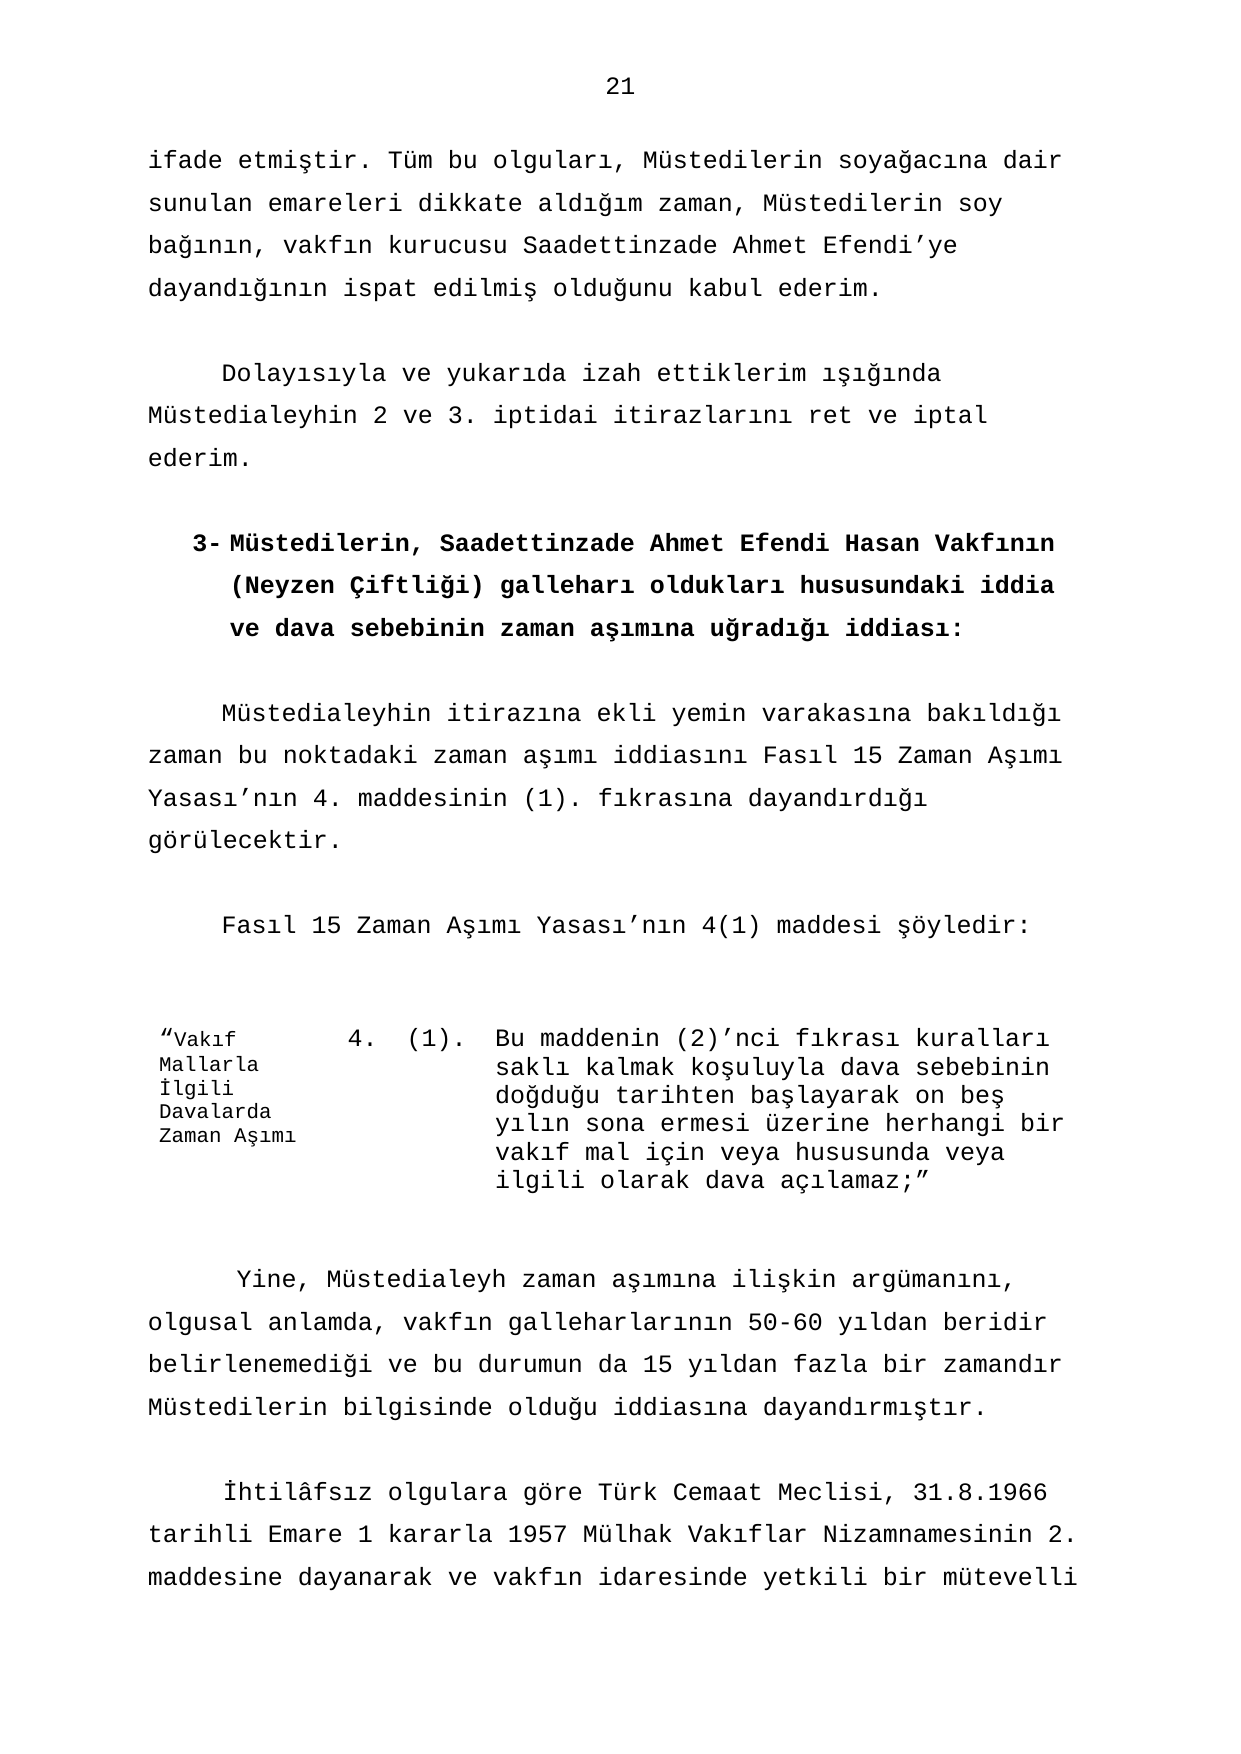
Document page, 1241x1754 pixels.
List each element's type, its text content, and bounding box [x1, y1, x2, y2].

list Müstedilerin, Saadettinzade Ahmet Efendi Hasan Vakfının (Neyzen Çiftliği) galleharı oldukları hususundaki iddia ve dava sebebinin zaman aşımına uğradığı iddiası: [192, 530, 1093, 643]
text Yine, Müstedialeyh zaman aşımına ilişkin argümanını, olgusal anlamda, vakfın galleharlarının 50-60 yıldan beridir belirlenemediği ve bu durumun da 15 yıldan fazla bir zamandır Müstedilerin bilgisinde olduğu iddiasına dayandırmıştır. [148, 1267, 1093, 1423]
table_header (1). [395, 998, 484, 1224]
text Dolayısıyla ve yukarıda izah ettiklerim ışığında Müstedialeyhin 2 ve 3. iptidai itirazlarını ret ve iptal ederim. [148, 360, 1093, 473]
text Fasıl 15 Zaman Aşımı Yasası’nın 4(1) maddesi şöyledir: [148, 913, 1093, 941]
table_header 4. [336, 998, 395, 1224]
text Müstedialeyhin itirazına ekli yemin varakasına bakıldığı zaman bu noktadaki zaman aşımı iddiasını Fasıl 15 Zaman Aşımı Yasası’nın 4. maddesinin (1). fıkrasına dayandırdığı görülecektir. [148, 700, 1093, 856]
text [148, 148, 1093, 303]
table_header Bu maddenin (2)’nci fıkrası kuralları saklı kalmak koşuluyla dava sebebinin doğduğu tarihten başlayarak on beş yılın sona ermesi üzerine herhangi bir vakıf mal için veya hususunda veya ilgili olarak dava açılamaz;” [484, 998, 1089, 1224]
table_header “Vakıf Mallarla İlgili Davalarda Zaman Aşımı [148, 998, 336, 1224]
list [148, 1479, 1093, 1593]
